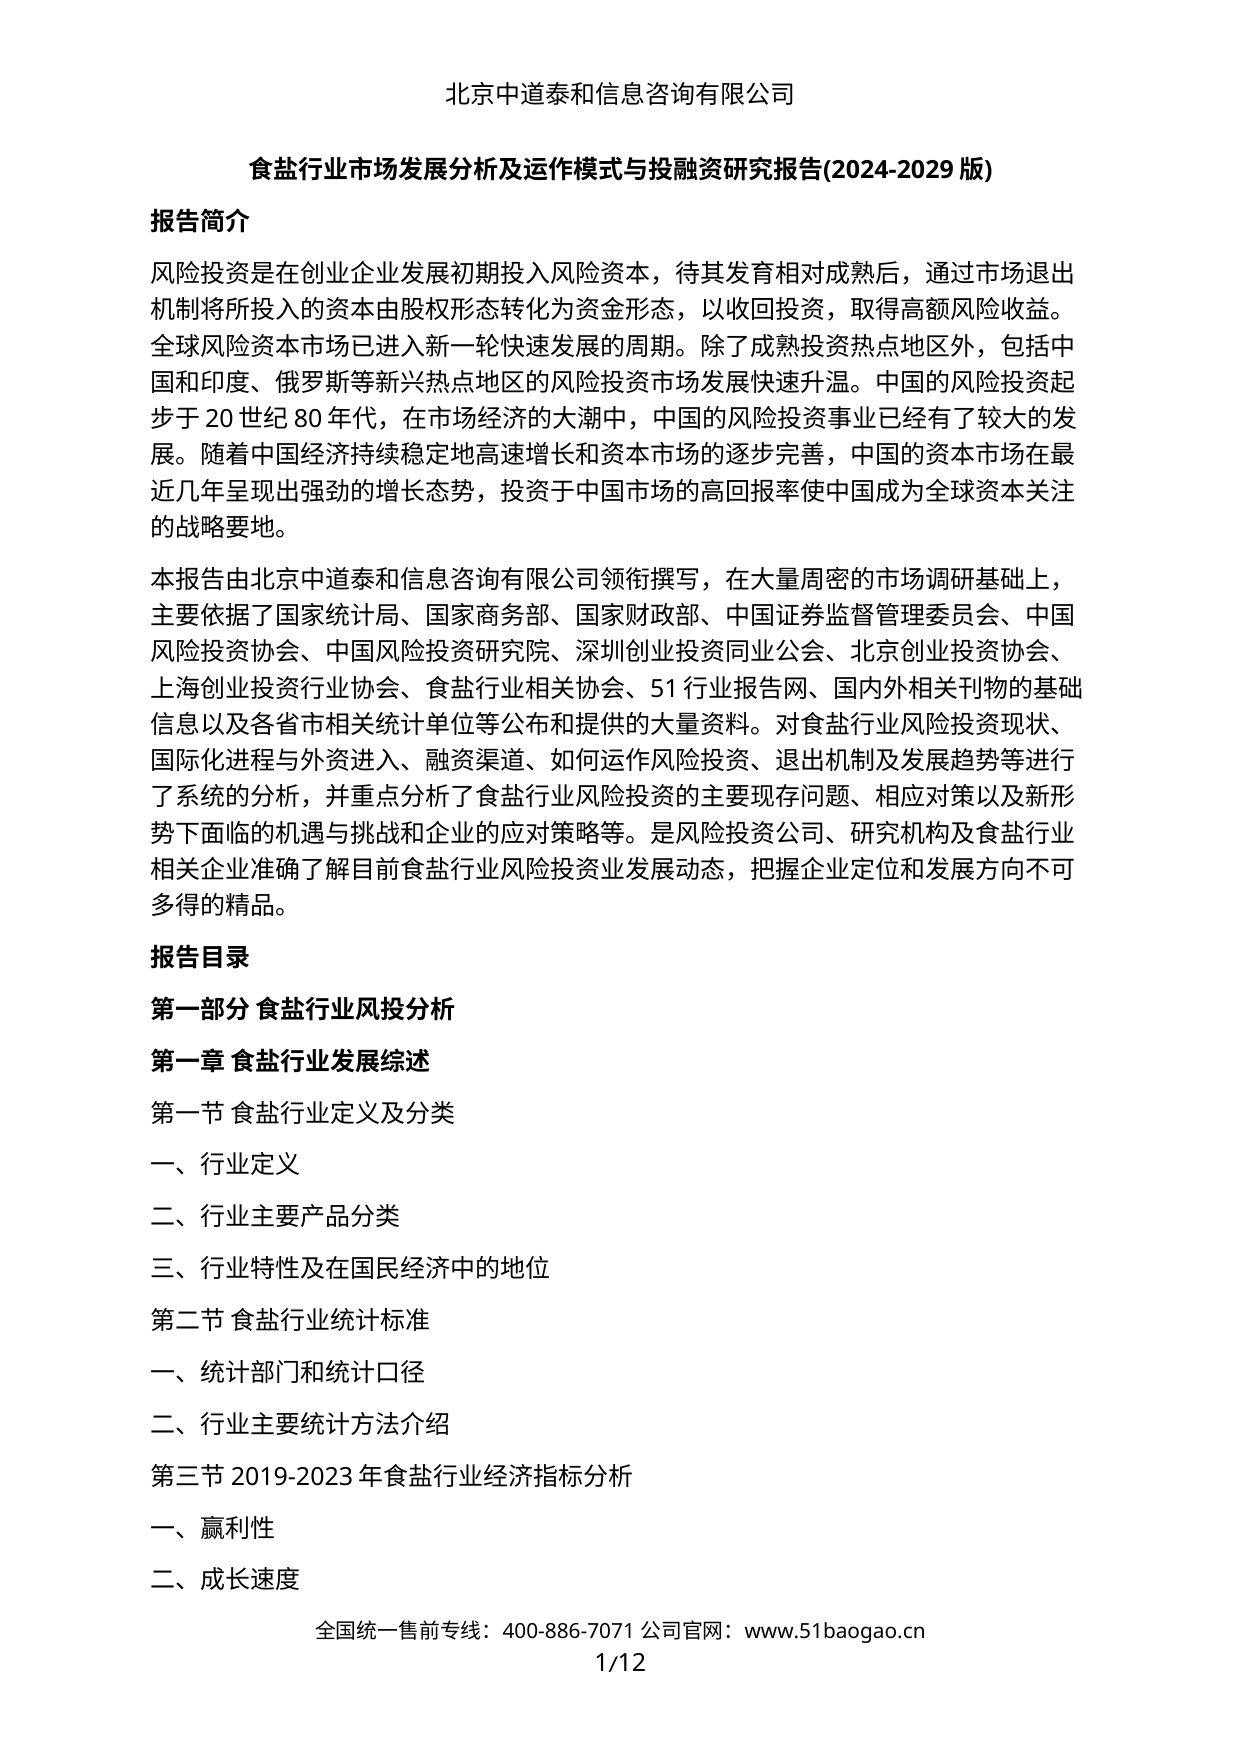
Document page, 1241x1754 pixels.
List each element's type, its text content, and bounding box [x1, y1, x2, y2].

text 二、成长速度 [150, 1560, 1090, 1596]
text 第三节 2019-2023年食盐行业经济指标分析 [150, 1456, 1090, 1492]
text 三、行业特性及在国民经济中的地位 [150, 1249, 1090, 1285]
text 一、统计部门和统计口径 [150, 1352, 1090, 1389]
text 二、行业主要统计方法介绍 [150, 1404, 1090, 1441]
text 第一节 食盐行业定义及分类 [150, 1093, 1090, 1129]
text 第一部分 食盐行业风投分析 [150, 989, 1090, 1026]
text 一、行业定义 [150, 1145, 1090, 1181]
text 一、赢利性 [150, 1508, 1090, 1544]
text 二、行业主要产品分类 [150, 1197, 1090, 1233]
text 报告简介 [150, 202, 1090, 238]
text 食盐行业市场发展分析及运作模式与投融资研究报告(2024-2029版) [150, 150, 1090, 186]
text 报告目录 [150, 937, 1090, 974]
text 风险投资是在创业企业发展初期投入风险资本，待其发育相对成熟后，通过市场退出机制将所投入的资本由股权形态转化为资金形态，以收回投资，取得高额风险收益。全球风险资本市场已进入新一轮快速发展的周期。除了成熟投资热点地区外，包括中国和印度、俄罗斯等新兴热点地区的风险投资市场发展快速升温。中国的风险投资起步于20世纪80年代，在市场经济的大潮中，中国的风险投资事业已经有了较大的发展。随着中国经济持续稳定地高速增长和资本市场的逐步完善，中国的资本市场在最近几年呈现出强劲的增长态势，投资于中国市场的高回报率使中国成为全球资本关注的战略要地。 [150, 254, 1090, 544]
text 第二节 食盐行业统计标准 [150, 1301, 1090, 1337]
text 第一章 食盐行业发展综述 [150, 1041, 1090, 1077]
text 本报告由北京中道泰和信息咨询有限公司领衔撰写，在大量周密的市场调研基础上，主要依据了国家统计局、国家商务部、国家财政部、中国证券监督管理委员会、中国风险投资协会、中国风险投资研究院、深圳创业投资同业公会、北京创业投资协会、上海创业投资行业协会、食盐行业相关协会、51行业报告网、国内外相关刊物的基础信息以及各省市相关统计单位等公布和提供的大量资料。对食盐行业风险投资现状、国际化进程与外资进入、融资渠道、如何运作风险投资、退出机制及发展趋势等进行了系统的分析，并重点分析了食盐行业风险投资的主要现存问题、相应对策以及新形势下面临的机遇与挑战和企业的应对策略等。是风险投资公司、研究机构及食盐行业相关企业准确了解目前食盐行业风险投资业发展动态，把握企业定位和发展方向不可多得的精品。 [150, 559, 1090, 922]
